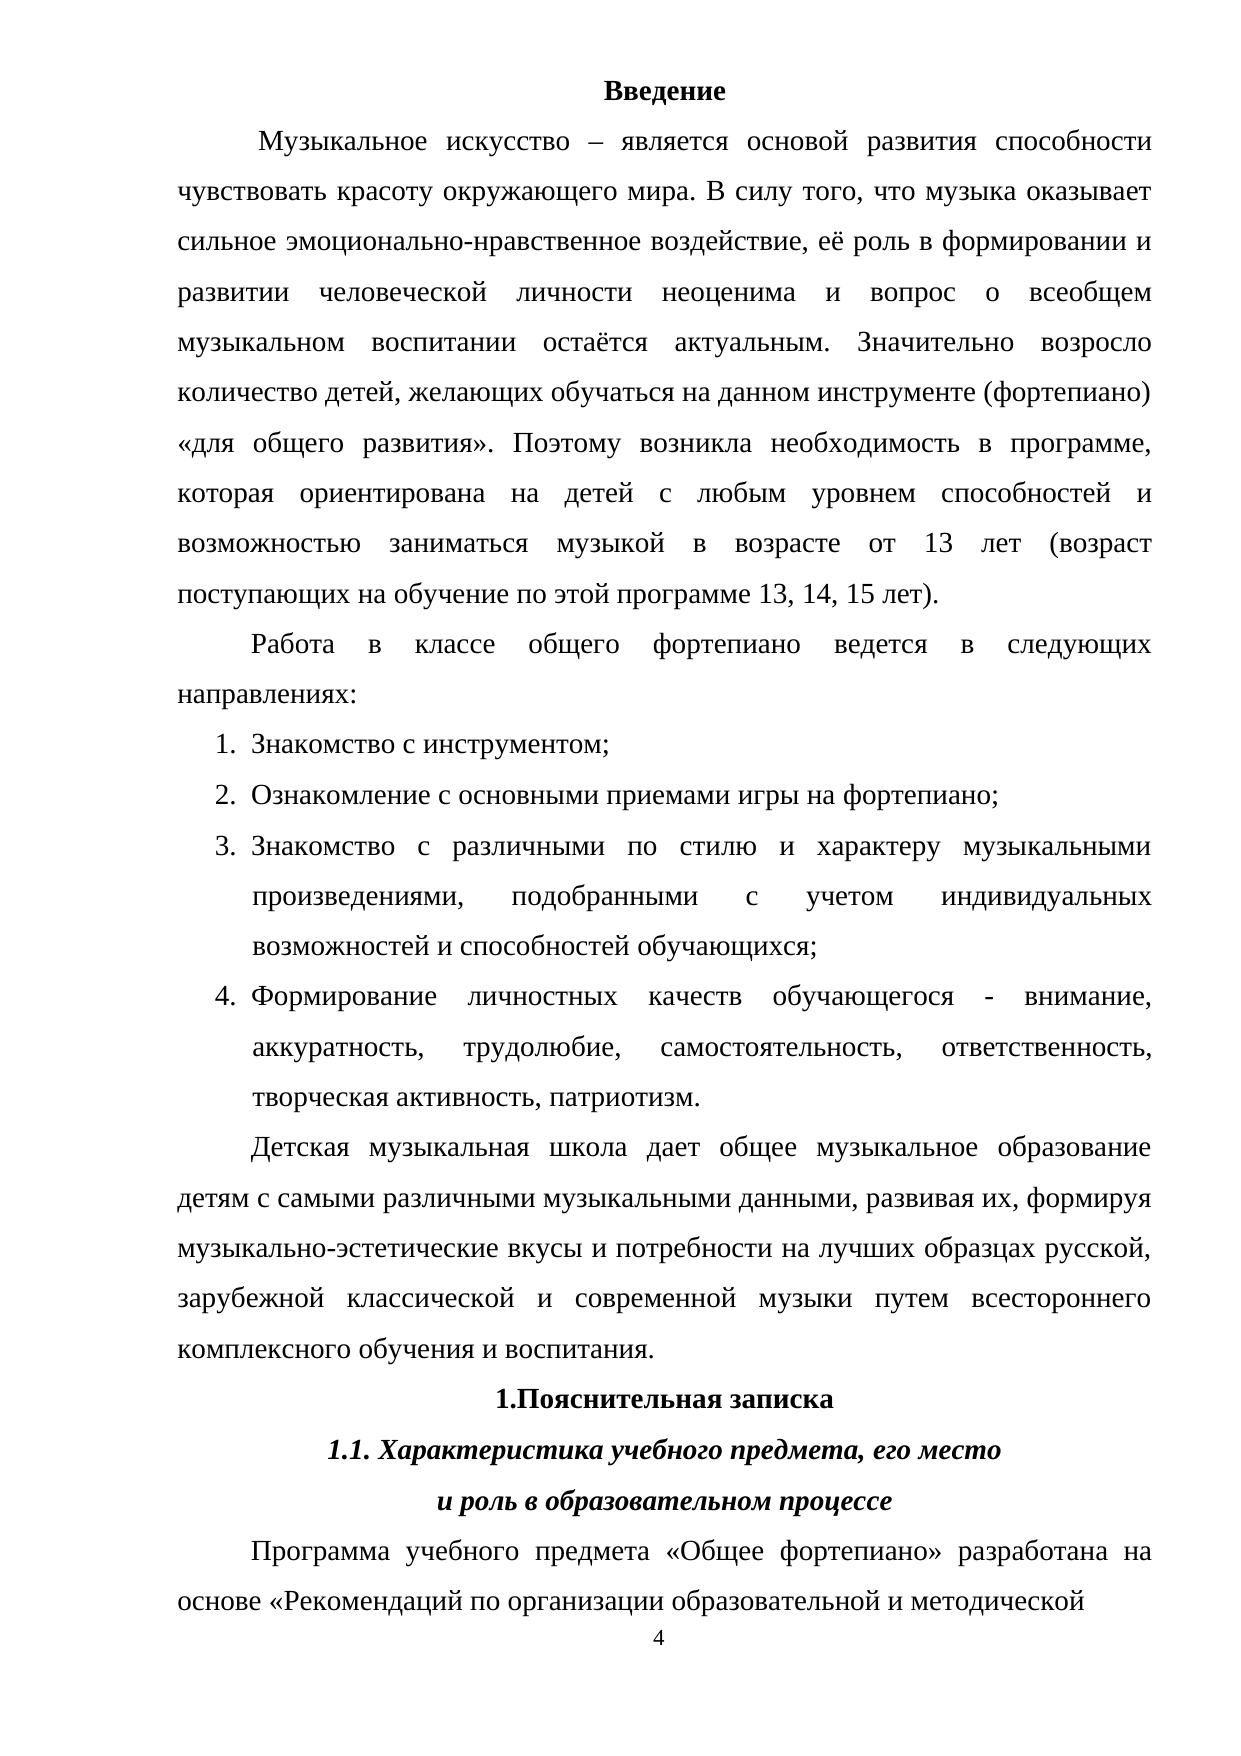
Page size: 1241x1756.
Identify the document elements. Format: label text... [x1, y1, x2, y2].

text Детская музыкальная школа дает общее музыкальное образование детям с самыми различными музыкальными данными, развивая их, формируя музыкально-эстетические вкусы и потребности на лучших образцах русской, зарубежной классической и современной музыки путем всестороннего комплексного обучения и воспитания. [177, 1129, 1152, 1364]
list Формирование личностных качеств обучающегося - внимание, аккуратность, трудолюбие, самостоятельность, ответственность, творческая активность, патриотизм. [214, 978, 1153, 1113]
text Работа в классе общего фортепиано ведется в следующих направлениях: [177, 626, 1152, 710]
list Ознакомление с основными приемами игры на фортепиано; [214, 777, 1240, 811]
list Знакомство с различными по стилю и характеру музыкальными произведениями, подобранными с учетом индивидуальных возможностей и способностей обучающихся; [214, 828, 1152, 962]
subtitle 1.Пояснительная записка [495, 1381, 1240, 1415]
text Введение [89, 73, 1240, 107]
subtitle 1.1. Характеристика учебного предмета, его место и роль в образовательном процессе [327, 1432, 1003, 1516]
text «для общего развития». Поэтому возникла необходимость в программе, которая ориентирована на детей с любым уровнем способностей и возможностью заниматься музыкой в возрасте от 13 лет (возраст поступающих на обучение по этой программе 13, 14, 15 лет). [177, 425, 1152, 609]
text Музыкальное искусство – является основой развития способности чувствовать красоту окружающего мира. В силу того, что музыка оказывает сильное эмоционально-нравственное воздействие, её роль в формировании и развитии человеческой личности неоценима и вопрос о всеобщем музыкальном воспитании остаётся актуальным. Значительно возросло количество детей, желающих обучаться на данном инструменте (фортепиано) [177, 123, 1153, 408]
list Знакомство с инструментом; [214, 727, 1240, 760]
text Программа учебного предмета «Общее фортепиано» разработана на основе «Рекомендаций по организации образовательной и методической [177, 1533, 1152, 1617]
